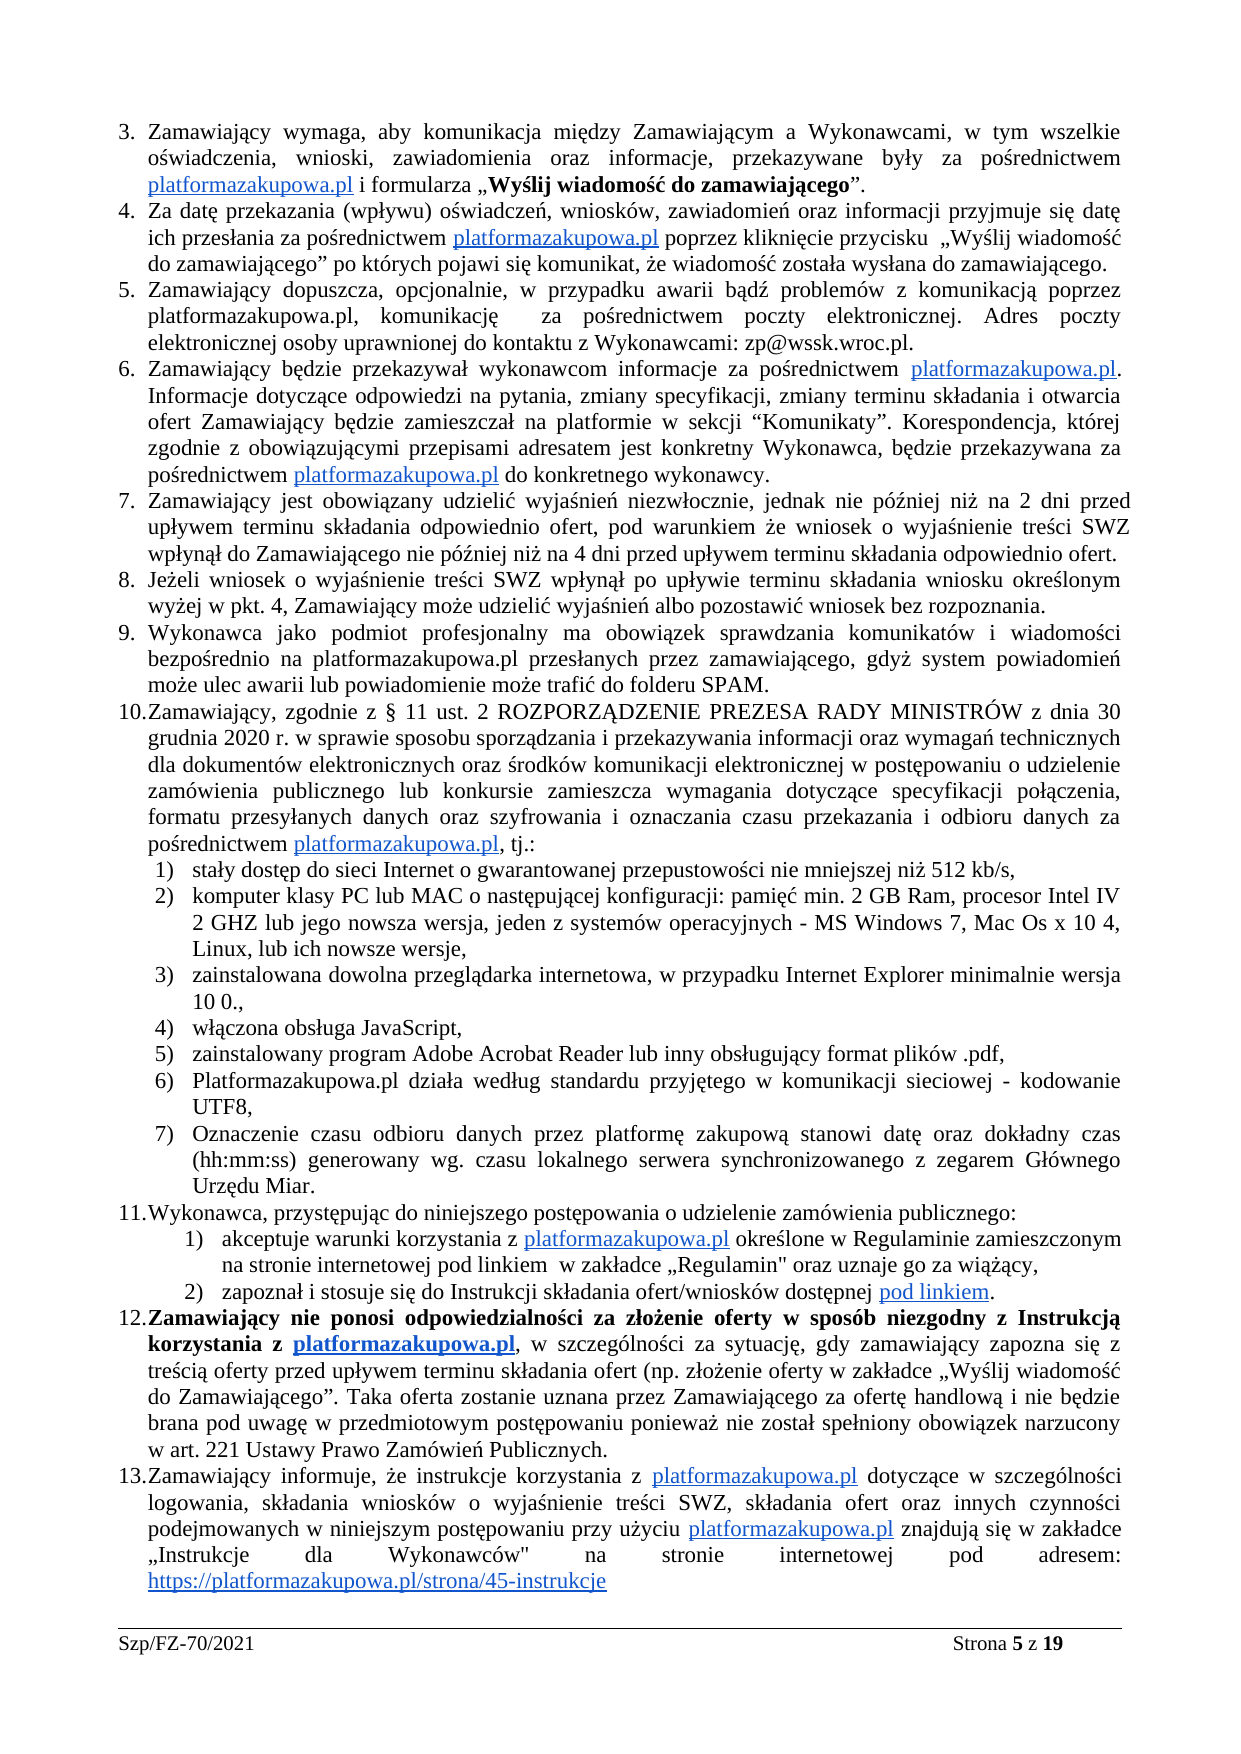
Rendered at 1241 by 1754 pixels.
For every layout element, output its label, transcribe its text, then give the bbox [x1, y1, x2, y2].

list Zamawiający wymaga, aby komunikacja między Zamawiającym a Wykonawcami, w tym wszelkie oświadczenia, wnioski, zawiadomienia oraz informacje, przekazywane były za pośrednictwem platformazakupowa.pl i formularza „Wyślij wiadomość do zamawiającego”. [118, 118, 1122, 197]
list zainstalowany program Adobe Acrobat Reader lub inny obsługujący format plików .pdf, [154, 1041, 1122, 1067]
list komputer klasy PC lub MAC o następującej konfiguracji: pamięć min. 2 GB Ram, procesor Intel IV 2 GHZ lub jego nowsza wersja, jeden z systemów operacyjnych - MS Windows 7, Mac Os x 10 4, Linux, lub ich nowsze wersje, [154, 882, 1122, 961]
list Zamawiający nie ponosi odpowiedzialności za złożenie oferty w sposób niezgodny z Instrukcją korzystania z platformazakupowa.pl, w szczególności za sytuację, gdy zamawiający zapozna się z treścią oferty przed upływem terminu składania ofert (np. złożenie oferty w zakładce „Wyślij wiadomość do Zamawiającego”. Taka oferta zostanie uznana przez Zamawiającego za ofertę handlową i nie będzie brana pod uwagę w przedmiotowym postępowaniu ponieważ nie został spełniony obowiązek narzucony w art. 221 Ustawy Prawo Zamówień Publicznych. [118, 1304, 1122, 1462]
list Wykonawca jako podmiot profesjonalny ma obowiązek sprawdzania komunikatów i wiadomości bezpośrednio na platformazakupowa.pl przesłanych przez zamawiającego, gdyż system powiadomień może ulec awarii lub powiadomienie może trafić do folderu SPAM. [118, 619, 1122, 698]
list Za datę przekazania (wpływu) oświadczeń, wniosków, zawiadomień oraz informacji przyjmuje się datę ich przesłania za pośrednictwem platformazakupowa.pl poprzez kliknięcie przycisku „Wyślij wiadomość do zamawiającego” po których pojawi się komunikat, że wiadomość została wysłana do zamawiającego. [118, 197, 1122, 276]
list Jeżeli wniosek o wyjaśnienie treści SWZ wpłynął po upływie terminu składania wniosku określonym wyżej w pkt. 4, Zamawiający może udzielić wyjaśnień albo pozostawić wniosek bez rozpoznania. [118, 566, 1122, 619]
list zapoznał i stosuje się do Instrukcji składania ofert/wniosków dostępnej pod linkiem. [184, 1278, 1122, 1304]
list Zamawiający jest obowiązany udzielić wyjaśnień niezwłocznie, jednak nie później niż na 2 dni przed upływem terminu składania odpowiednio ofert, pod warunkiem że wniosek o wyjaśnienie treści SWZ wpłynął do Zamawiającego nie później niż na 4 dni przed upływem terminu składania odpowiednio ofert. [118, 487, 1132, 566]
list Wykonawca, przystępując do niniejszego postępowania o udzielenie zamówienia publicznego: [118, 1199, 1122, 1225]
list Zamawiający dopuszcza, opcjonalnie, w przypadku awarii bądź problemów z komunikacją poprzez platformazakupowa.pl, komunikację za pośrednictwem poczty elektronicznej. Adres poczty elektronicznej osoby uprawnionej do kontaktu z Wykonawcami: zp@wssk.wroc.pl. [118, 276, 1122, 355]
list Zamawiający, zgodnie z § 11 ust. 2 ROZPORZĄDZENIE PREZESA RADY MINISTRÓW z dnia 30 grudnia 2020 r. w sprawie sposobu sporządzania i przekazywania informacji oraz wymagań technicznych dla dokumentów elektronicznych oraz środków komunikacji elektronicznej w postępowaniu o udzielenie zamówienia publicznego lub konkursie zamieszcza wymagania dotyczące specyfikacji połączenia, formatu przesyłanych danych oraz szyfrowania i oznaczania czasu przekazania i odbioru danych za pośrednictwem platformazakupowa.pl, tj.: [118, 698, 1122, 856]
list Platformazakupowa.pl działa według standardu przyjętego w komunikacji sieciowej - kodowanie UTF8, [154, 1067, 1122, 1119]
list zainstalowana dowolna przeglądarka internetowa, w przypadku Internet Explorer minimalnie wersja 10 0., [154, 961, 1122, 1014]
list stały dostęp do sieci Internet o gwarantowanej przepustowości nie mniejszej niż 512 kb/s, [154, 856, 1122, 882]
list Oznaczenie czasu odbioru danych przez platformę zakupową stanowi datę oraz dokładny czas (hh:mm:ss) generowany wg. czasu lokalnego serwera synchronizowanego z zegarem Głównego Urzędu Miar. [154, 1119, 1122, 1199]
list akceptuje warunki korzystania z platformazakupowa.pl określone w Regulaminie zamieszczonym na stronie internetowej pod linkiem w zakładce „Regulamin" oraz uznaje go za wiążący, [184, 1225, 1122, 1278]
list Zamawiający będzie przekazywał wykonawcom informacje za pośrednictwem platformazakupowa.pl. Informacje dotyczące odpowiedzi na pytania, zmiany specyfikacji, zmiany terminu składania i otwarcia ofert Zamawiający będzie zamieszczał na platformie w sekcji “Komunikaty”. Korespondencja, której zgodnie z obowiązującymi przepisami adresatem jest konkretny Wykonawca, będzie przekazywana za pośrednictwem platformazakupowa.pl do konkretnego wykonawcy. [118, 355, 1122, 487]
list Zamawiający informuje, że instrukcje korzystania z platformazakupowa.pl dotyczące w szczególności logowania, składania wniosków o wyjaśnienie treści SWZ, składania ofert oraz innych czynności podejmowanych w niniejszym postępowaniu przy użyciu platformazakupowa.pl znajdują się w zakładce „Instrukcje dla Wykonawców" na stronie internetowej pod adresem: https://platformazakupowa.pl/strona/45-instrukcje [118, 1462, 1122, 1594]
list włączona obsługa JavaScript, [154, 1014, 1122, 1041]
